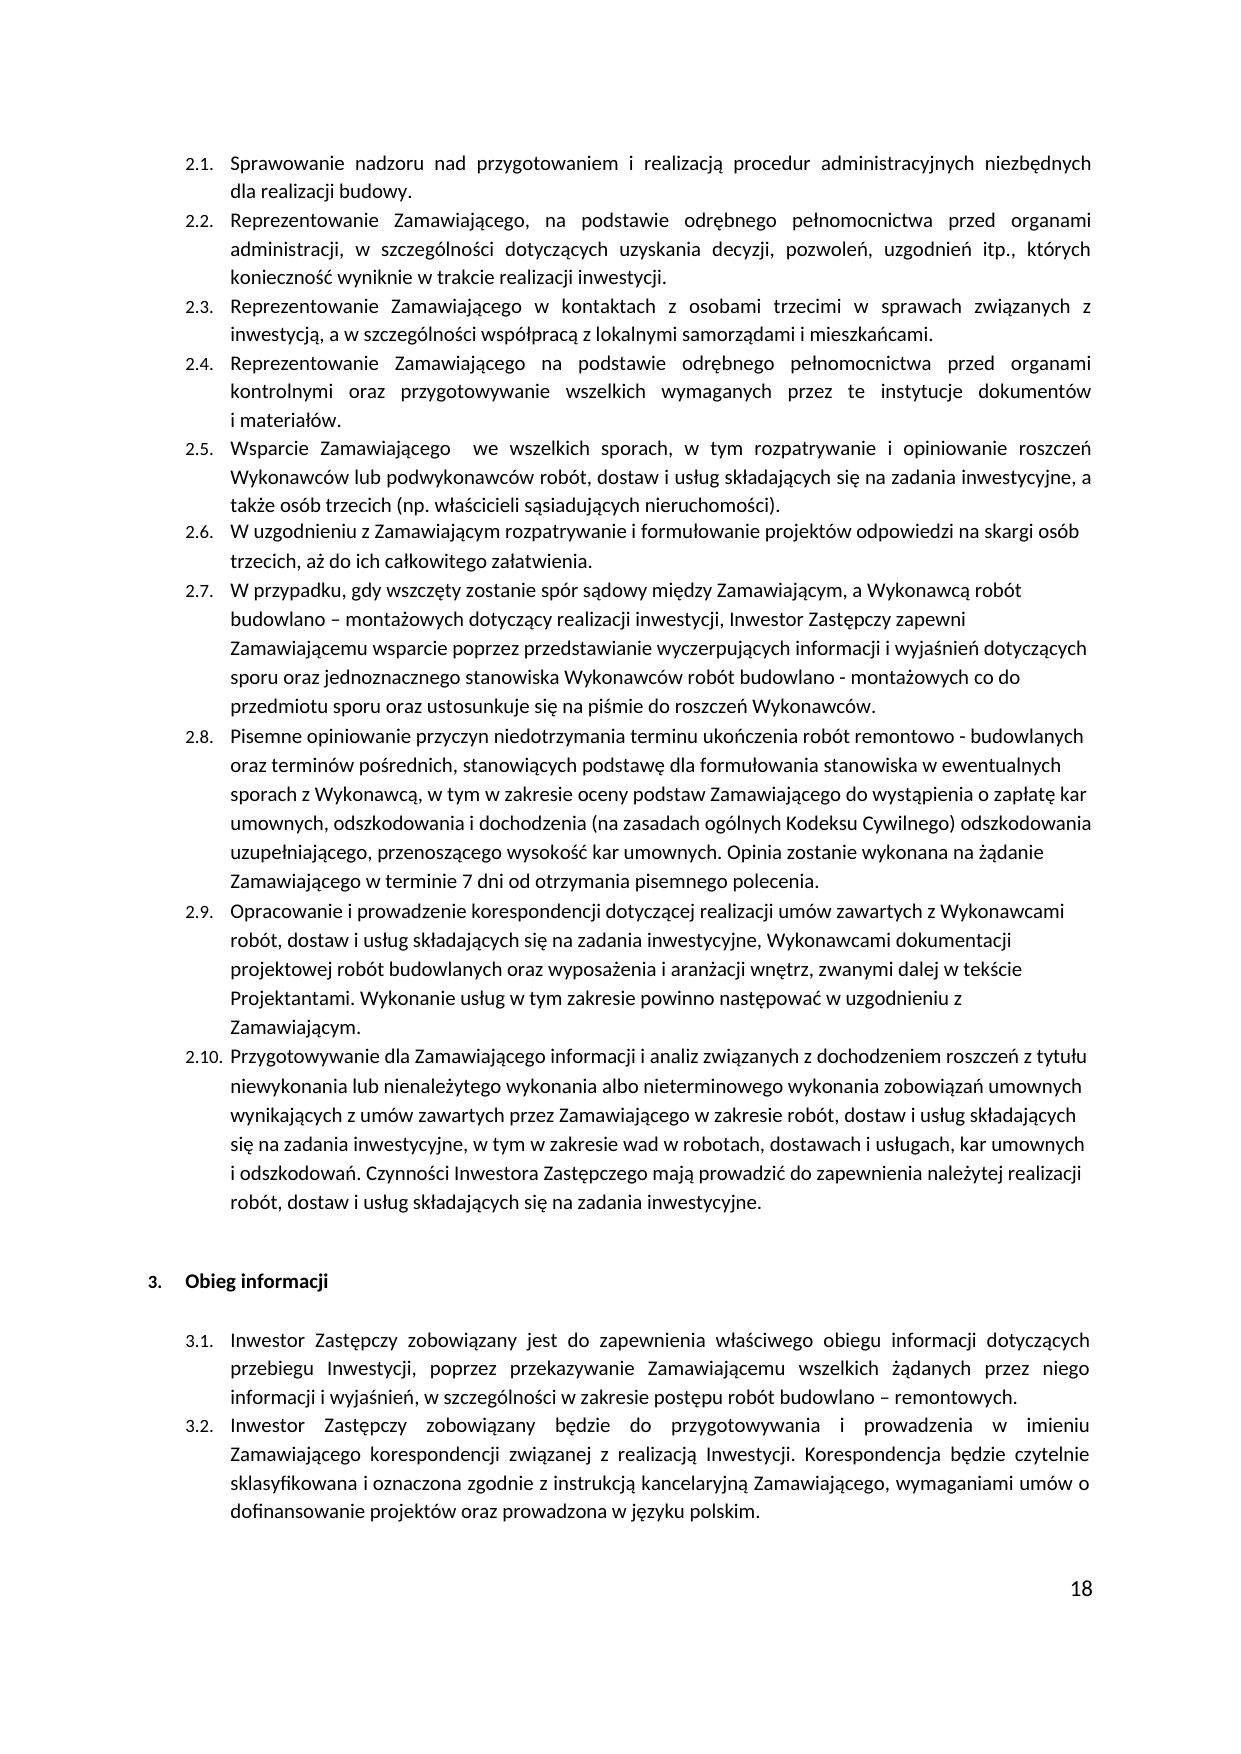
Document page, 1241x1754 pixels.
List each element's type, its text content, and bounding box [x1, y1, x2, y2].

list Obieg informacji [148, 1269, 1093, 1294]
list Sprawowanie nadzoru nad przygotowaniem i realizacją procedur administracyjnych niezbędnych dla realizacji budowy. [185, 148, 1093, 205]
list W przypadku, gdy wszczęty zostanie spór sądowy między Zamawiającym, a Wykonawcą robót budowlano – montażowych dotyczący realizacji inwestycji, Inwestor Zastępczy zapewni Zamawiającemu wsparcie poprzez przedstawianie wyczerpujących informacji i wyjaśnień dotyczących sporu oraz jednoznacznego stanowiska Wykonawców robót budowlano - montażowych co do przedmiotu sporu oraz ustosunkuje się na piśmie do roszczeń Wykonawców. [185, 577, 1093, 719]
list Pisemne opiniowanie przyczyn niedotrzymania terminu ukończenia robót remontowo - budowlanych oraz terminów pośrednich, stanowiących podstawę dla formułowania stanowiska w ewentualnych sporach z Wykonawcą, w tym w zakresie oceny podstaw Zamawiającego do wystąpienia o zapłatę kar umownych, odszkodowania i dochodzenia (na zasadach ogólnych Kodeksu Cywilnego) odszkodowania uzupełniającego, przenoszącego wysokość kar umownych. Opinia zostanie wykonana na żądanie Zamawiającego w terminie 7 dni od otrzymania pisemnego polecenia. [185, 723, 1093, 894]
list Wsparcie Zamawiającego we wszelkich sporach, w tym rozpatrywanie i opiniowanie roszczeń Wykonawców lub podwykonawców robót, dostaw i usług składających się na zadania inwestycyjne, a także osób trzecich (np. właścicieli sąsiadujących nieruchomości). [185, 433, 1093, 519]
list Reprezentowanie Zamawiającego w kontaktach z osobami trzecimi w sprawach związanych z inwestycją, a w szczególności współpracą z lokalnymi samorządami i mieszkańcami. [185, 290, 1093, 347]
list Inwestor Zastępczy zobowiązany będzie do przygotowywania i prowadzenia w imieniu Zamawiającego korespondencji związanej z realizacją Inwestycji. Korespondencja będzie czytelnie sklasyfikowana i oznaczona zgodnie z instrukcją kancelaryjną Zamawiającego, wymaganiami umów o dofinansowanie projektów oraz prowadzona w języku polskim. [185, 1410, 1091, 1524]
list Reprezentowanie Zamawiającego na podstawie odrębnego pełnomocnictwa przed organami kontrolnymi oraz przygotowywanie wszelkich wymaganych przez te instytucje dokumentów i materiałów. [185, 347, 1093, 433]
list W uzgodnieniu z Zamawiającym rozpatrywanie i formułowanie projektów odpowiedzi na skargi osób trzecich, aż do ich całkowitego załatwienia. [185, 519, 1093, 573]
list Inwestor Zastępczy zobowiązany jest do zapewnienia właściwego obiegu informacji dotyczących przebiegu Inwestycji, poprzez przekazywanie Zamawiającemu wszelkich żądanych przez niego informacji i wyjaśnień, w szczególności w zakresie postępu robót budowlano – remontowych. [185, 1324, 1091, 1410]
list Reprezentowanie Zamawiającego, na podstawie odrębnego pełnomocnictwa przed organami administracji, w szczególności dotyczących uzyskania decyzji, pozwoleń, uzgodnień itp., których konieczność wyniknie w trakcie realizacji inwestycji. [185, 205, 1093, 290]
list Opracowanie i prowadzenie korespondencji dotyczącej realizacji umów zawartych z Wykonawcami robót, dostaw i usług składających się na zadania inwestycyjne, Wykonawcami dokumentacji projektowej robót budowlanych oraz wyposażenia i aranżacji wnętrz, zwanymi dalej w tekście Projektantami. Wykonanie usług w tym zakresie powinno następować w uzgodnieniu z Zamawiającym. [185, 898, 1093, 1040]
list Przygotowywanie dla Zamawiającego informacji i analiz związanych z dochodzeniem roszczeń z tytułu niewykonania lub nienależytego wykonania albo nieterminowego wykonania zobowiązań umownych wynikających z umów zawartych przez Zamawiającego w zakresie robót, dostaw i usług składających się na zadania inwestycyjne, w tym w zakresie wad w robotach, dostawach i usługach, kar umownych i odszkodowań. Czynności Inwestora Zastępczego mają prowadzić do zapewnienia należytej realizacji robót, dostaw i usług składających się na zadania inwestycyjne. [185, 1044, 1093, 1215]
